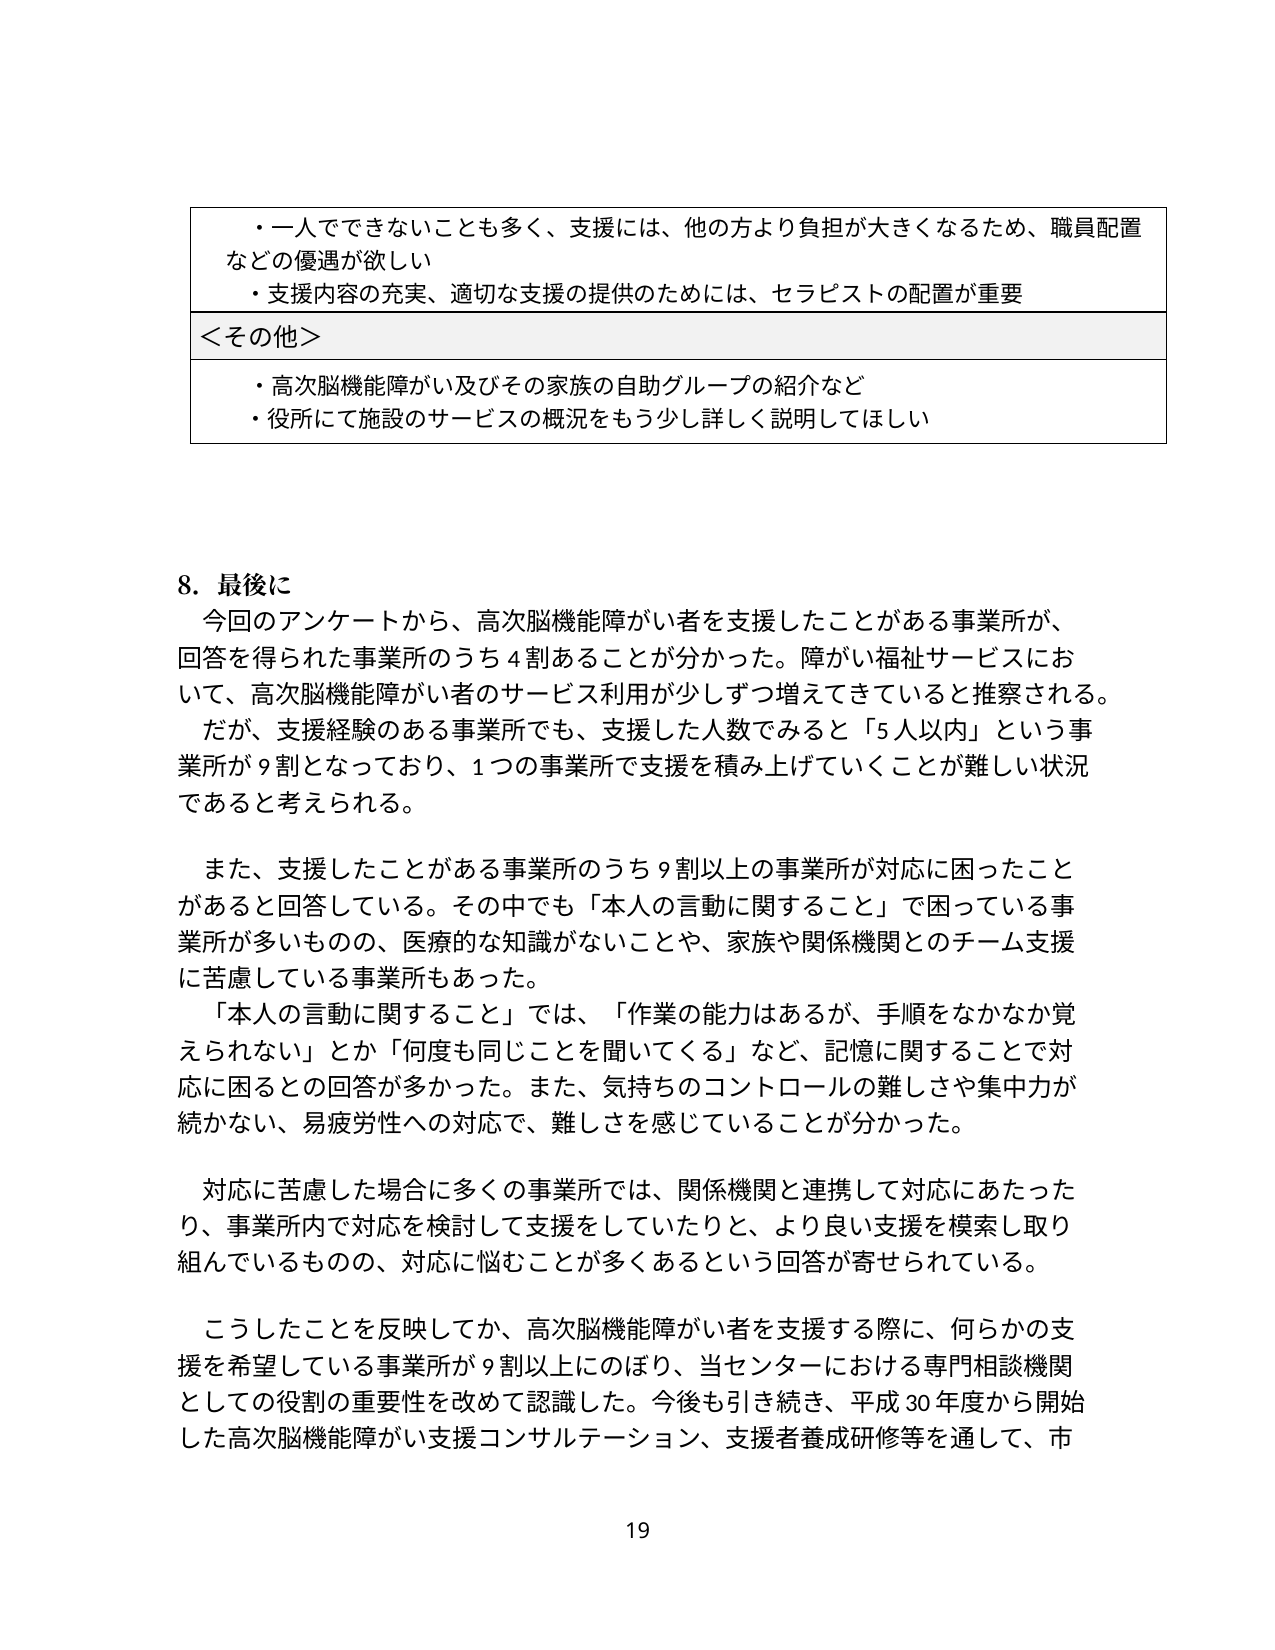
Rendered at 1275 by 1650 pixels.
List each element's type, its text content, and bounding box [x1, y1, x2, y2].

text だが、支援経験のある事業所でも、支援した人数でみると「5人以内」という事業所が9割となっており、1つの事業所で支援を積み上げていくことが難しい状況であると考えられる。 [177, 711, 1098, 819]
table_cell ＜その他＞ [191, 313, 1166, 359]
text また、支援したことがある事業所のうち9割以上の事業所が対応に困ったことがあると回答している。その中でも「本人の言動に関すること」で困っている事業所が多いものの、医療的な知識がないことや、家族や関係機関とのチーム支援に苦慮している事業所もあった。 [177, 850, 1098, 995]
text 今回のアンケートから、高次脳機能障がい者を支援したことがある事業所が、回答を得られた事業所のうち4割あることが分かった。障がい福祉サービスにおいて、高次脳機能障がい者のサービス利用が少しずつ増えてきていると推察される。 [177, 602, 1098, 711]
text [177, 1310, 1098, 1455]
table_cell ・高次脳機能障がい及びその家族の自助グループの紹介など ・役所にて施設のサービスの概況をもう少し詳しく説明してほしい [191, 360, 1166, 443]
text 対応に苦慮した場合に多くの事業所では、関係機関と連携して対応にあたったり、事業所内で対応を検討して支援をしていたりと、より良い支援を模索し取り組んでいるものの、対応に悩むことが多くあるという回答が寄せられている。 [177, 1170, 1098, 1279]
text 「本人の言動に関すること」では、「作業の能力はあるが、手順をなかなか覚えられない」とか「何度も同じことを聞いてくる」など、記憶に関することで対応に困るとの回答が多かった。また、気持ちのコントロールの難しさや集中力が続かない、易疲労性への対応で、難しさを感じていることが分かった。 [177, 995, 1098, 1140]
text 8．最後に [177, 566, 1098, 602]
table_cell ・一人でできないことも多く、支援には、他の方より負担が大きくなるため、職員配置などの優遇が欲しい ・支援内容の充実、適切な支援の提供のためには、セラピストの配置が重要 [191, 208, 1166, 311]
